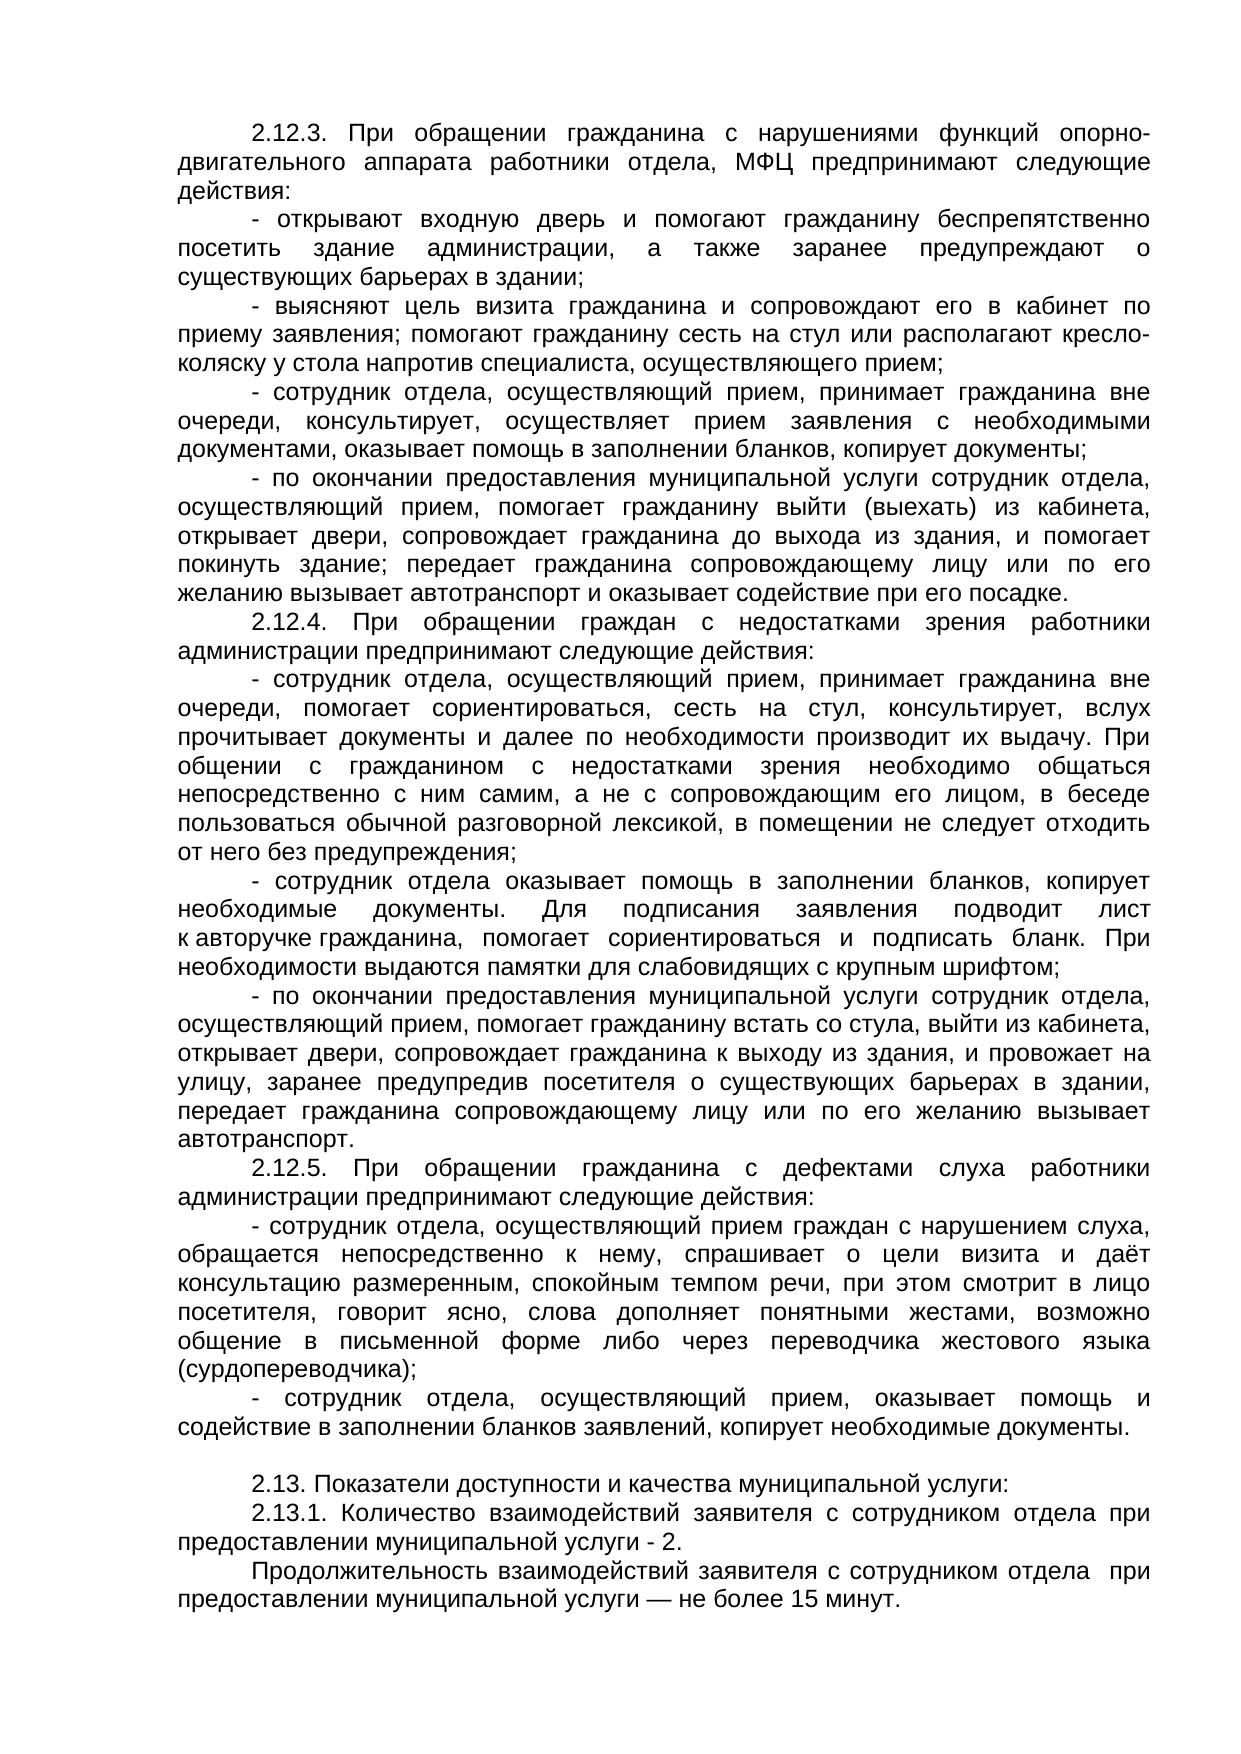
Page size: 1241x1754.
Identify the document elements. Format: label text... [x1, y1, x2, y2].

text - выясняют цель визита гражданина и сопровождают его в кабинет по приему заявления; помогают гражданину сесть на стул или располагают кресло-коляску у стола напротив специалиста, осуществляющего прием; [177, 291, 1152, 377]
text - сотрудник отдела, осуществляющий прием, принимает гражданина вне очереди, консультирует, осуществляет прием заявления с необходимыми документами, оказывает помощь в заполнении бланков, копирует документы; [177, 377, 1152, 463]
text - сотрудник отдела, осуществляющий прием граждан с нарушением слуха, обращается непосредственно к нему, спрашивает о цели визита и даёт консультацию размеренным, спокойным темпом речи, при этом смотрит в лицо посетителя, говорит ясно, слова дополняет понятными жестами, возможно общение в письменной форме либо через переводчика жестового языка (сурдопереводчика); [177, 1211, 1152, 1383]
text - сотрудник отдела, осуществляющий прием, принимает гражданина вне очереди, помогает сориентироваться, сесть на стул, консультирует, вслух прочитывает документы и далее по необходимости производит их выдачу. При общении с гражданином с недостатками зрения необходимо общаться непосредственно с ним самим, а не с сопровождающим его лицом, в беседе пользоваться обычной разговорной лексикой, в помещении не следует отходить от него без предупреждения; [177, 664, 1152, 866]
text 2.13. Показатели доступности и качества муниципальной услуги: [177, 1469, 1152, 1498]
text 2.12.5. При обращении гражданина с дефектами слуха работники администрации предпринимают следующие действия: [177, 1153, 1152, 1211]
text - сотрудник отдела, осуществляющий прием, оказывает помощь и содействие в заполнении бланков заявлений, копирует необходимые документы. [177, 1383, 1152, 1441]
text 2.13.1. Количество взаимодействий заявителя с сотрудником отдела при предоставлении муниципальной услуги - 2. [177, 1498, 1152, 1556]
text - по окончании предоставления муниципальной услуги сотрудник отдела, осуществляющий прием, помогает гражданину встать со стула, выйти из кабинета, открывает двери, сопровождает гражданина к выходу из здания, и провожает на улицу, заранее предупредив посетителя о существующих барьерах в здании, передает гражданина сопровождающему лицу или по его желанию вызывает автотранспорт. [177, 981, 1152, 1153]
text - по окончании предоставления муниципальной услуги сотрудник отдела, осуществляющий прием, помогает гражданину выйти (выехать) из кабинета, открывает двери, сопровождает гражданина до выхода из здания, и помогает покинуть здание; передает гражданина сопровождающему лицу или по его желанию вызывает автотранспорт и оказывает содействие при его посадке. [177, 463, 1152, 607]
text 2.12.3. При обращении гражданина с нарушениями функций опорно-двигательного аппарата работники отдела, МФЦ предпринимают следующие действия: [177, 118, 1152, 204]
text - сотрудник отдела оказывает помощь в заполнении бланков, копирует необходимые документы. Для подписания заявления подводит лист к авторучке гражданина, помогает сориентироваться и подписать бланк. При необходимости выдаются памятки для слабовидящих с крупным шрифтом; [177, 866, 1152, 981]
text - открывают входную дверь и помогают гражданину беспрепятственно посетить здание администрации, а также заранее предупреждают о существующих барьерах в здании; [177, 204, 1152, 291]
text Продолжительность взаимодействий заявителя с сотрудником отдела при предоставлении муниципальной услуги — не более 15 минут. [177, 1556, 1152, 1613]
text 2.12.4. При обращении граждан с недостатками зрения работники администрации предпринимают следующие действия: [177, 607, 1152, 664]
